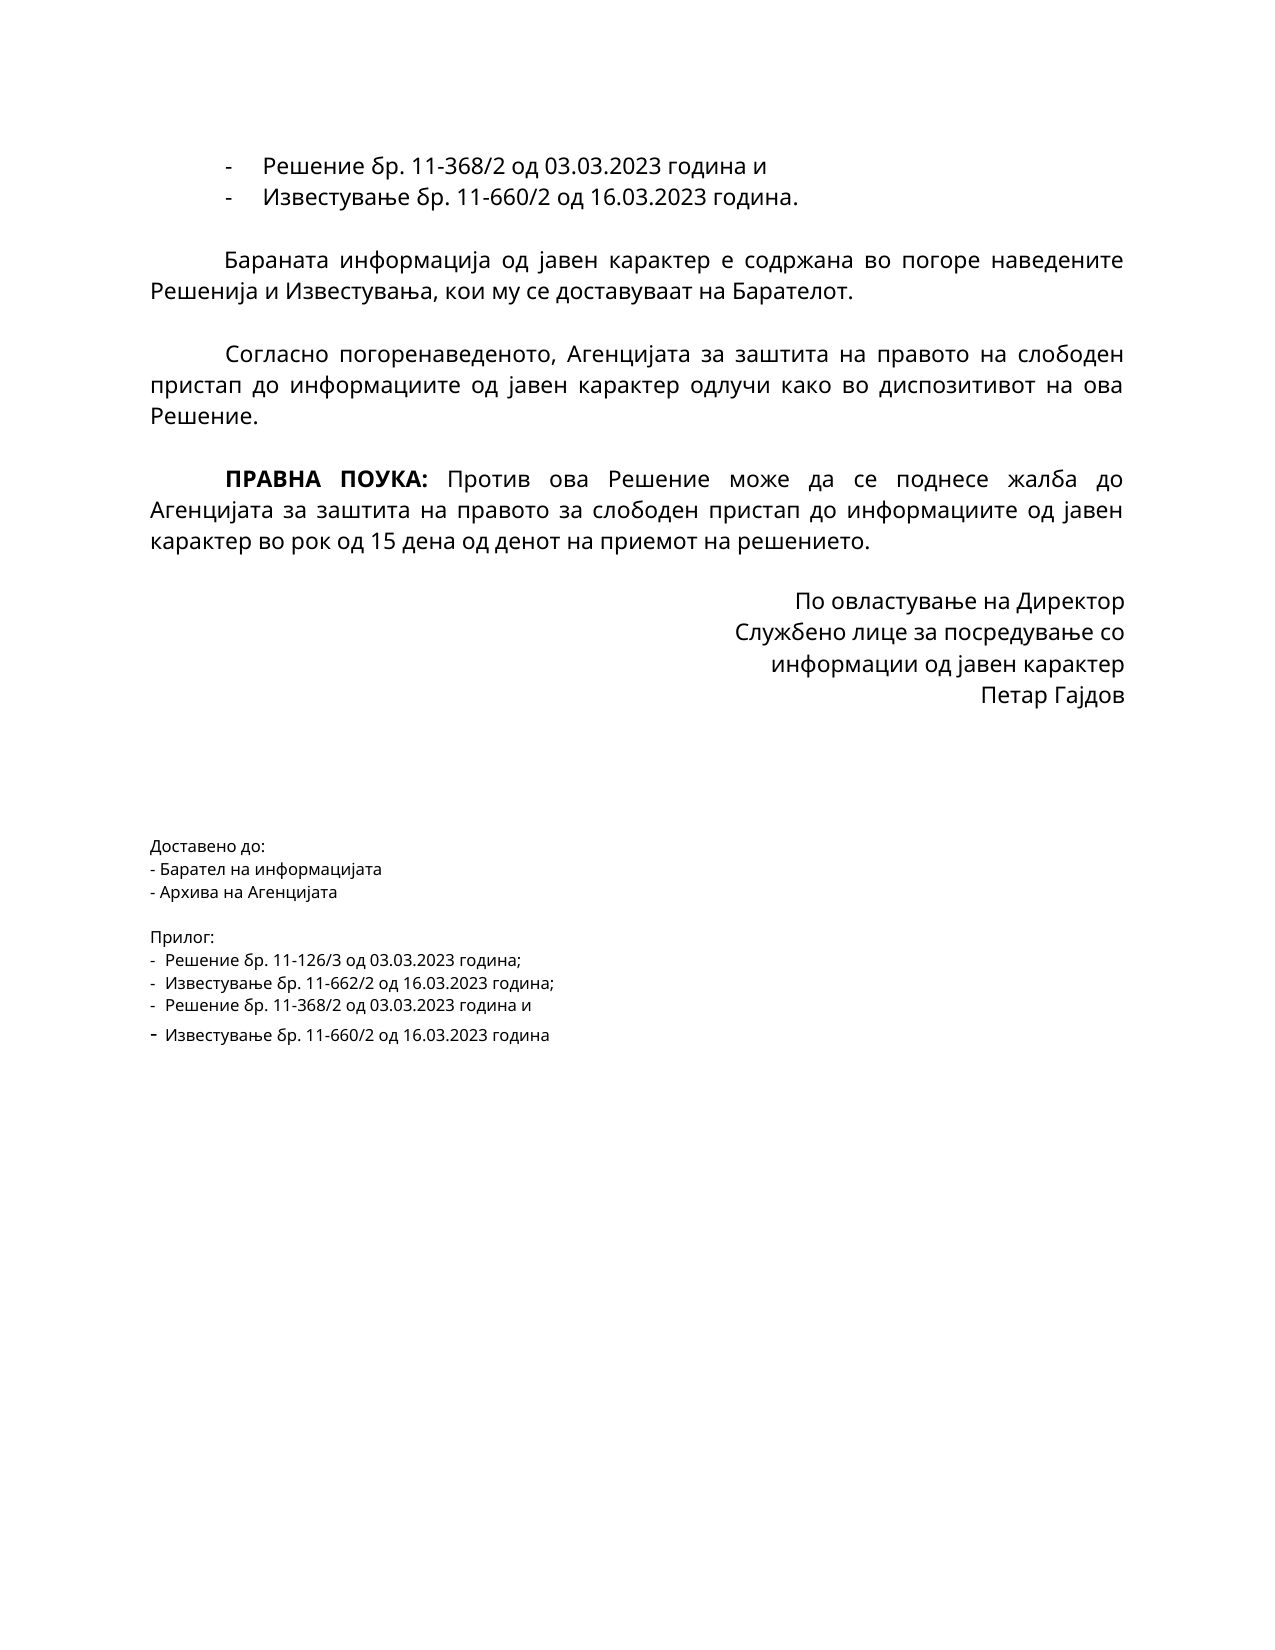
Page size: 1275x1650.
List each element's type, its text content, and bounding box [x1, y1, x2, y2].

text ПРАВНА ПОУКА: Против ова Решение може да се поднесе жалба до Агенцијата за заштита на правото за слободен пристап до информациите од јавен карактер во рок од 15 дена од денот на приемот на решението. [150, 462, 1125, 556]
text Службено лице за посредување со [150, 616, 1125, 647]
text По овластување на Директор [150, 585, 1125, 616]
text информации од јавен карактер [150, 647, 1125, 679]
text Прилог: [150, 926, 1125, 948]
text Бараната информација од јавен карактер е содржана во погоре наведените Решенија и Известувања, кои му се доставуваат на Барателот. [150, 244, 1125, 306]
list Известување бр. 11-660/2 од 16.03.2023 година [150, 1017, 1125, 1048]
list Известување бр. 11-660/2 од 16.03.2023 година. [225, 181, 1125, 212]
list Решение бр. 11-368/2 од 03.03.2023 година и [150, 994, 1125, 1017]
text - Барател на информацијата [150, 858, 1125, 880]
list Решение бр. 11-126/3 од 03.03.2023 година; [150, 948, 1125, 971]
text - Архива на Агенцијата [150, 880, 1125, 903]
list Решение бр. 11-368/2 од 03.03.2023 година и [225, 150, 1125, 181]
text Согласно погоренаведеното, Агенцијата за заштита на правото на слободен пристап до информациите од јавен карактер одлучи како во диспозитивот на ова Решение. [150, 337, 1125, 431]
text Петар Гајдов [150, 679, 1125, 710]
text Доставено до: [150, 835, 1125, 858]
list Известување бр. 11-662/2 од 16.03.2023 година; [150, 971, 1125, 994]
